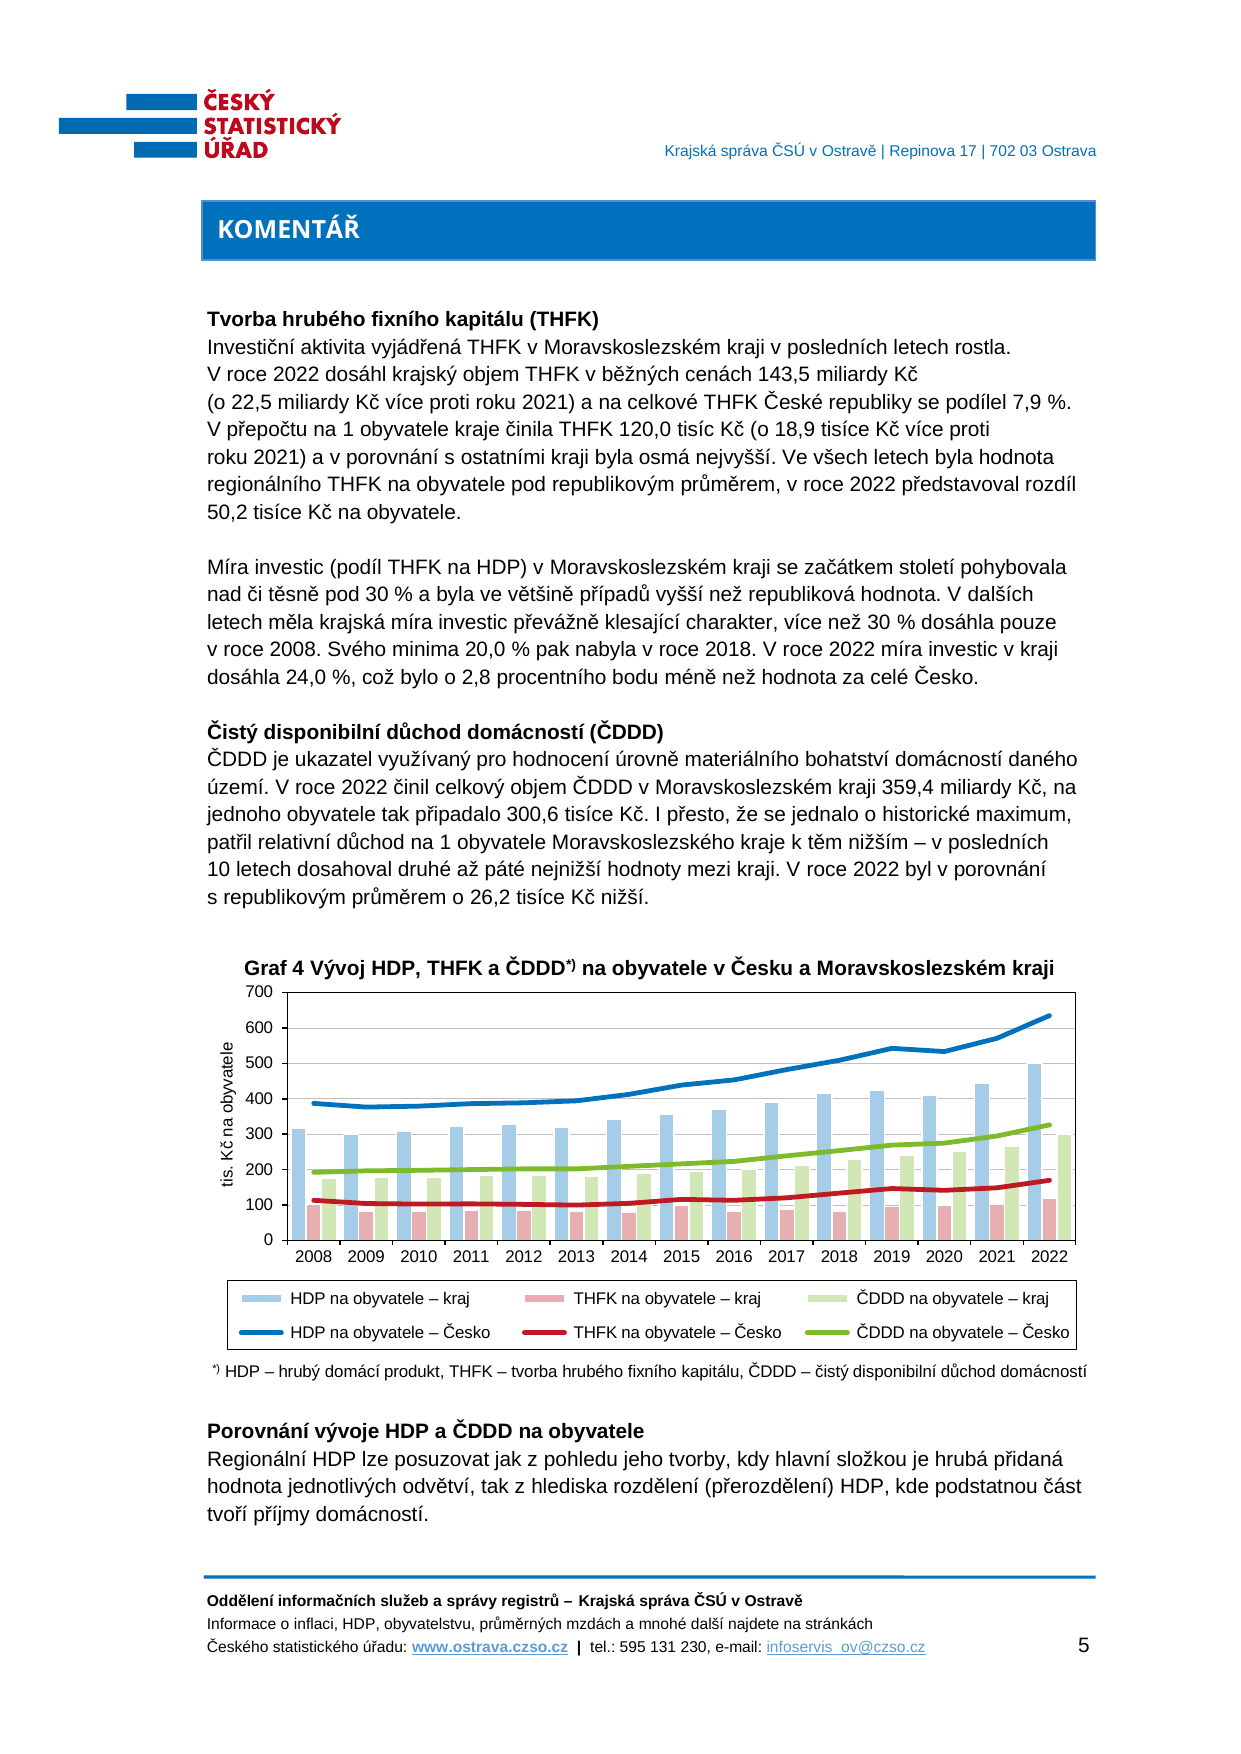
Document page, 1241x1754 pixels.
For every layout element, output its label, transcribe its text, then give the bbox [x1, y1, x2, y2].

text Regionální HDP lze posuzovat jak z pohledu jeho tvorby, kdy hlavní složkou je hrubá přidaná hodnota jednotlivých odvětví, tak z hlediska rozdělení (přerozdělení) HDP, kde podstatnou část tvoří příjmy domácností. [207, 1447, 1092, 1526]
text ČDDD je ukazatel využívaný pro hodnocení úrovně materiálního bohatství domácností daného území. V roce 2022 činil celkový objem ČDDD v Moravskoslezském kraji 359,4 miliardy Kč, na jednoho obyvatele tak připadalo 300,6 tisíce Kč. I přesto, že se jednalo o historické maximum, patřil relativní důchod na 1 obyvatele Moravskoslezského kraje k těm nižším – v posledních 10 letech dosahoval druhé až páté nejnižší hodnoty mezi kraji. V roce 2022 byl v porovnání s republikovým průměrem o 26,2 tisíce Kč nižší. [207, 747, 1092, 908]
text Tvorba hrubého fixního kapitálu (THFK) [207, 307, 1092, 331]
text Čistý disponibilní důchod domácností (ČDDD) [207, 719, 1092, 743]
text Investiční aktivita vyjádřená THFK v Moravskoslezském kraji v posledních letech rostla. V roce 2022 dosáhl krajský objem THFK v běžných cenách 143,5 miliardy Kč (o 22,5 miliardy Kč více proti roku 2021) a na celkové THFK České republiky se podílel 7,9 %. V přepočtu na 1 obyvatele kraje činila THFK 120,0 tisíc Kč (o 18,9 tisíce Kč více proti roku 2021) a v porovnání s ostatními kraji byla osmá nejvyšší. Ve všech letech byla hodnota regionálního THFK na obyvatele pod republikovým průměrem, v roce 2022 představoval rozdíl 50,2 tisíce Kč na obyvatele. [207, 334, 1092, 523]
text Míra investic (podíl THFK na HDP) v Moravskoslezském kraji se začátkem století pohybovala nad či těsně pod 30 % a byla ve většině případů vyšší než republiková hodnota. V dalších letech měla krajská míra investic převážně klesající charakter, více než 30 % dosáhla pouze v roce 2008. Svého minima 20,0 % pak nabyla v roce 2018. V roce 2022 míra investic v kraji dosáhla 24,0 %, což bylo o 2,8 procentního bodu méně než hodnota za celé Česko. [207, 554, 1092, 688]
text Porovnání vývoje HDP a ČDDD na obyvatele [207, 1419, 1092, 1443]
